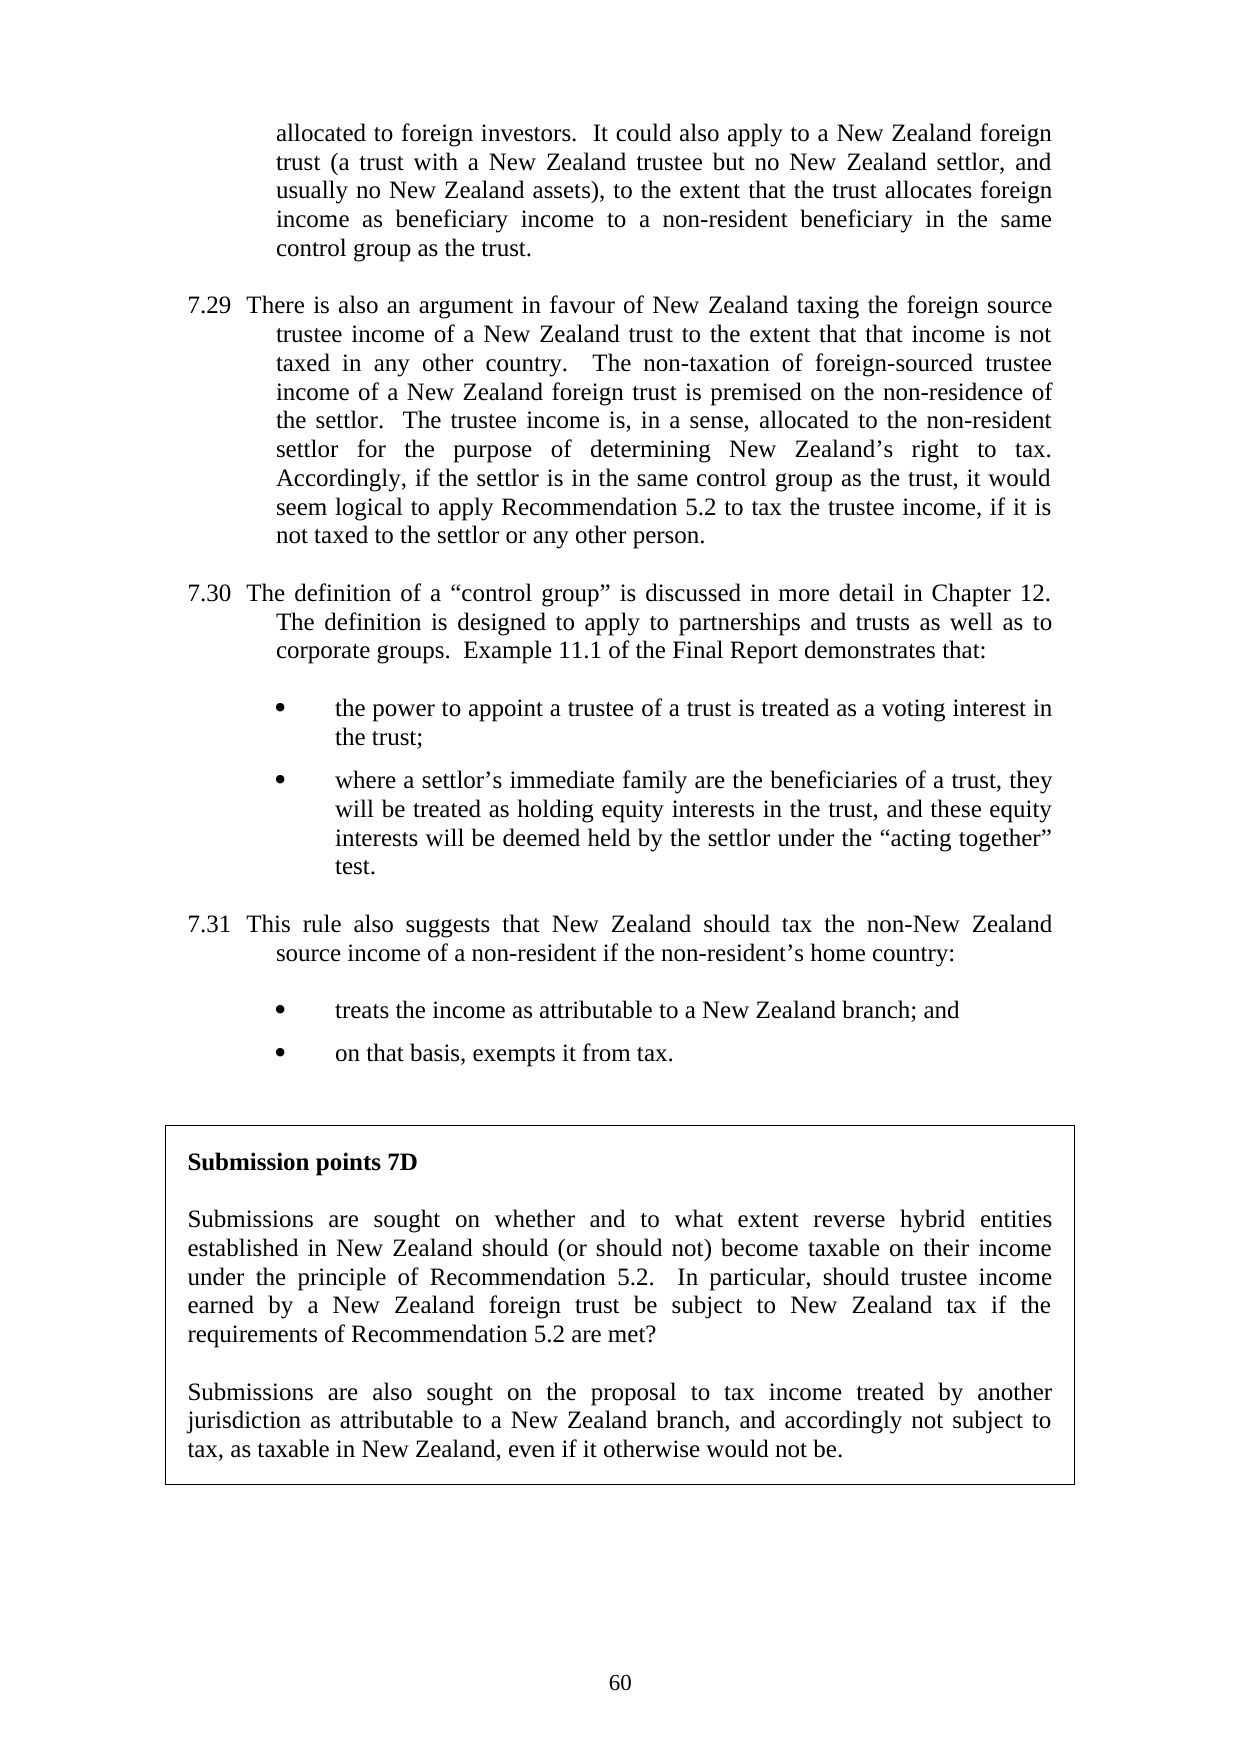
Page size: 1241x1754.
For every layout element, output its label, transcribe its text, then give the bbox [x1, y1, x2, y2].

text Submissions are sought on whether and to what extent reverse hybrid entities established in New Zealand should (or should not) become taxable on their income under the principle of Recommendation 5.2. In particular, should trustee income earned by a New Zealand foreign trust be subject to New Zealand tax if the requirements of Recommendation 5.2 are met? [187, 1204, 1053, 1348]
text There is also an argument in favour of New Zealand taxing the foreign source trustee income of a New Zealand trust to the extent that that income is not taxed in any other country. The non-taxation of foreign-sourced trustee income of a New Zealand foreign trust is premised on the non-residence of the settlor. The trustee income is, in a sense, allocated to the non-resident settlor for the purpose of determining New Zealand’s right to tax. Accordingly, if the settlor is in the same control group as the trust, it would seem logical to apply Recommendation 5.2 to tax the trustee income, if it is not taxed to the settlor or any other person. [187, 291, 1053, 549]
text This rule also suggests that New Zealand should tax the non-New Zealand source income of a non-resident if the non-resident’s home country: [187, 909, 1053, 966]
text treats the income as attributable to a New Zealand branch; and [276, 995, 1053, 1024]
text the power to appoint a trustee of a trust is treated as a voting interest in the trust; [276, 693, 1053, 751]
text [187, 118, 1053, 262]
text Submissions are also sought on the proposal to tax income treated by another jurisdiction as attributable to a New Zealand branch, and accordingly not subject to tax, as taxable in New Zealand, even if it otherwise would not be. [166, 1355, 1074, 1484]
text on that basis, exempts it from tax. [276, 1038, 1053, 1067]
text The definition of a “control group” is discussed in more detail in Chapter 12. The definition is designed to apply to partnerships and trusts as well as to corporate groups. Example 11.1 of the Final Report demonstrates that: [187, 578, 1053, 664]
text where a settlor’s immediate family are the beneficiaries of a trust, they will be treated as holding equity interests in the trust, and these equity interests will be deemed held by the settlor under the “acting together” test. [276, 765, 1053, 880]
text Submission points 7D [166, 1126, 1074, 1175]
